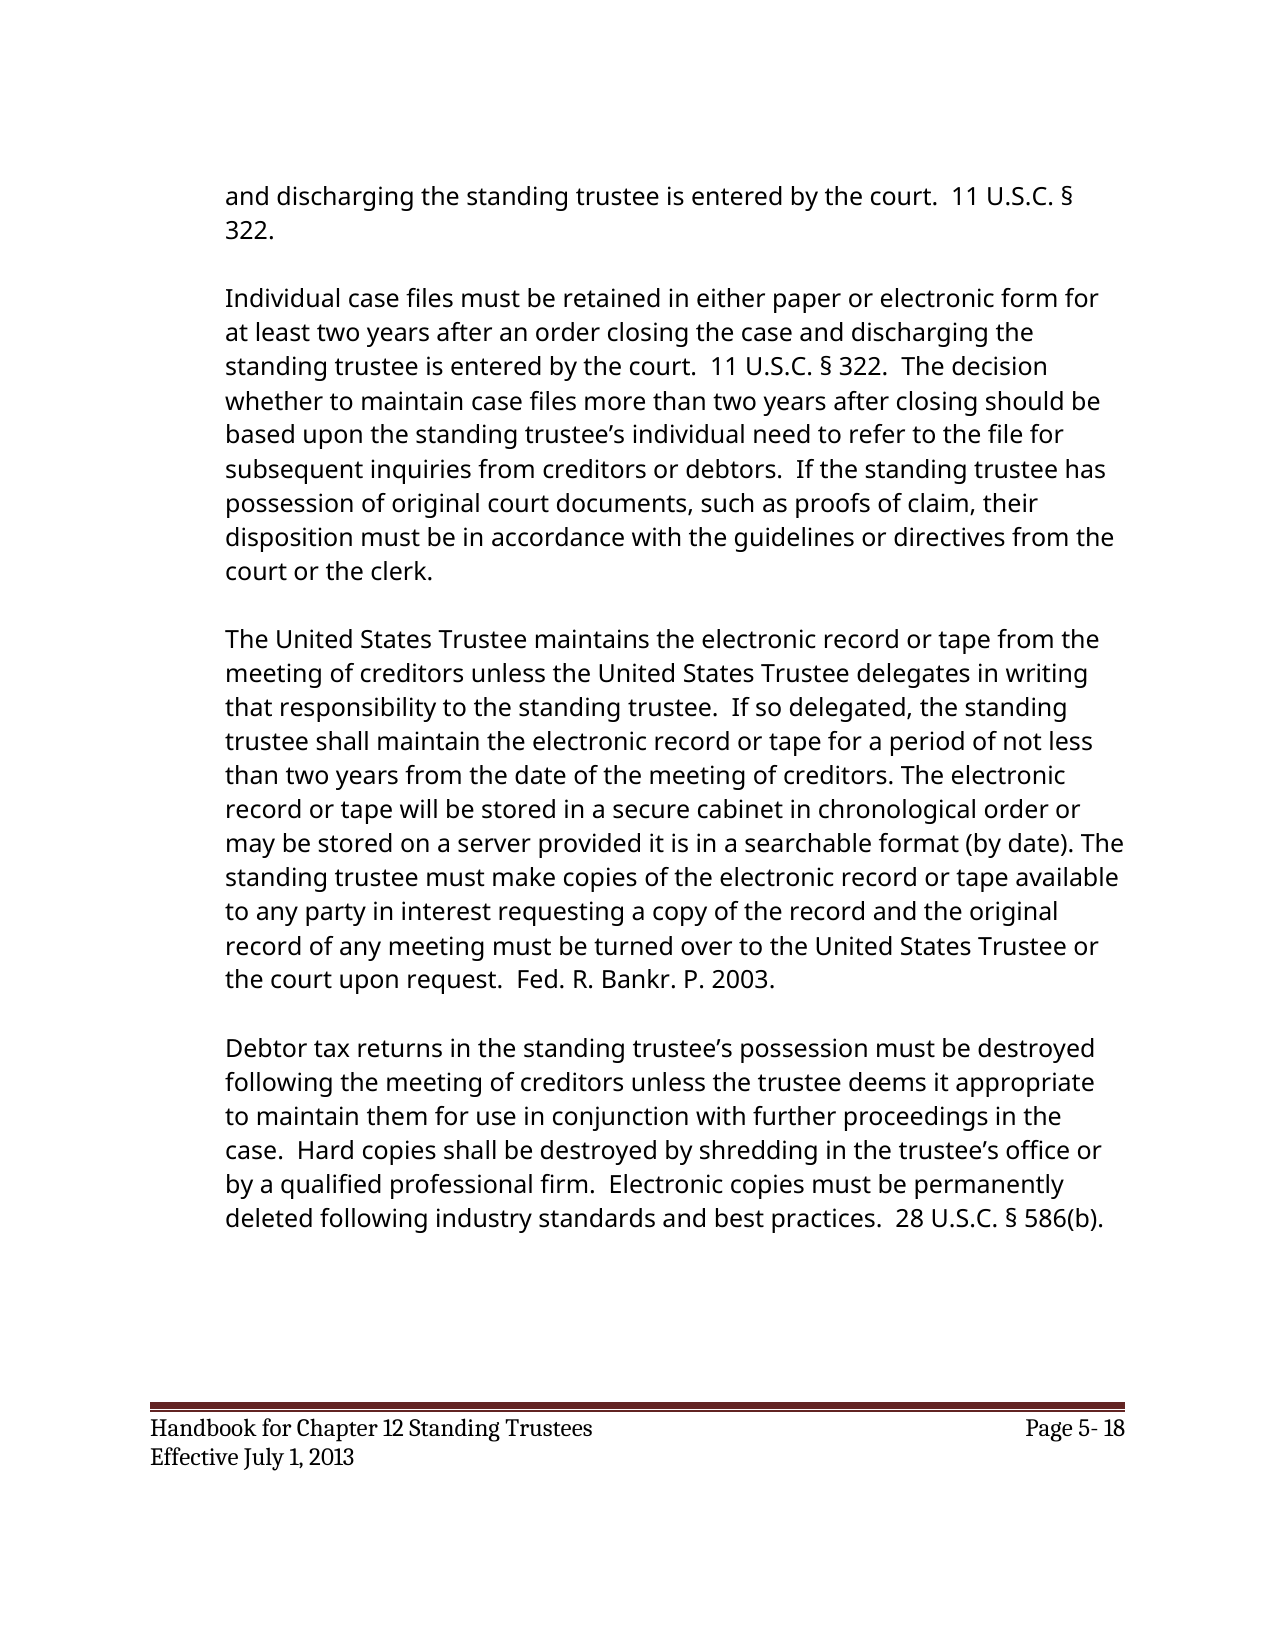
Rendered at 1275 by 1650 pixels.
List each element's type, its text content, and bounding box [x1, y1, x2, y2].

text Debtor tax returns in the standing trustee’s possession must be destroyed following the meeting of creditors unless the trustee deems it appropriate to maintain them for use in conjunction with further proceedings in the case. Hard copies shall be destroyed by shredding in the trustee’s office or by a qualified professional firm. Electronic copies must be permanently deleted following industry standards and best practices. 28 U.S.C. § 586(b). [225, 1030, 1125, 1235]
text The United States Trustee maintains the electronic record or tape from the meeting of creditors unless the United States Trustee delegates in writing that responsibility to the standing trustee. If so delegated, the standing trustee shall maintain the electronic record or tape for a period of not less than two years from the date of the meeting of creditors. The electronic record or tape will be stored in a secure cabinet in chronological order or may be stored on a server provided it is in a searchable format (by date). The standing trustee must make copies of the electronic record or tape available to any party in interest requesting a copy of the record and the original record of any meeting must be turned over to the United States Trustee or the court upon request. Fed. R. Bankr. P. 2003. [225, 622, 1125, 996]
text Individual case files must be retained in either paper or electronic form for at least two years after an order closing the case and discharging the standing trustee is entered by the court. 11 U.S.C. § 322. The decision whether to maintain case files more than two years after closing should be based upon the standing trustee’s individual need to refer to the file for subsequent inquiries from creditors or debtors. If the standing trustee has possession of original court documents, such as proofs of claim, their disposition must be in accordance with the guidelines or directives from the court or the clerk. [225, 281, 1125, 587]
text and discharging the standing trustee is entered by the court. 11 U.S.C. § 322. [225, 179, 1125, 247]
